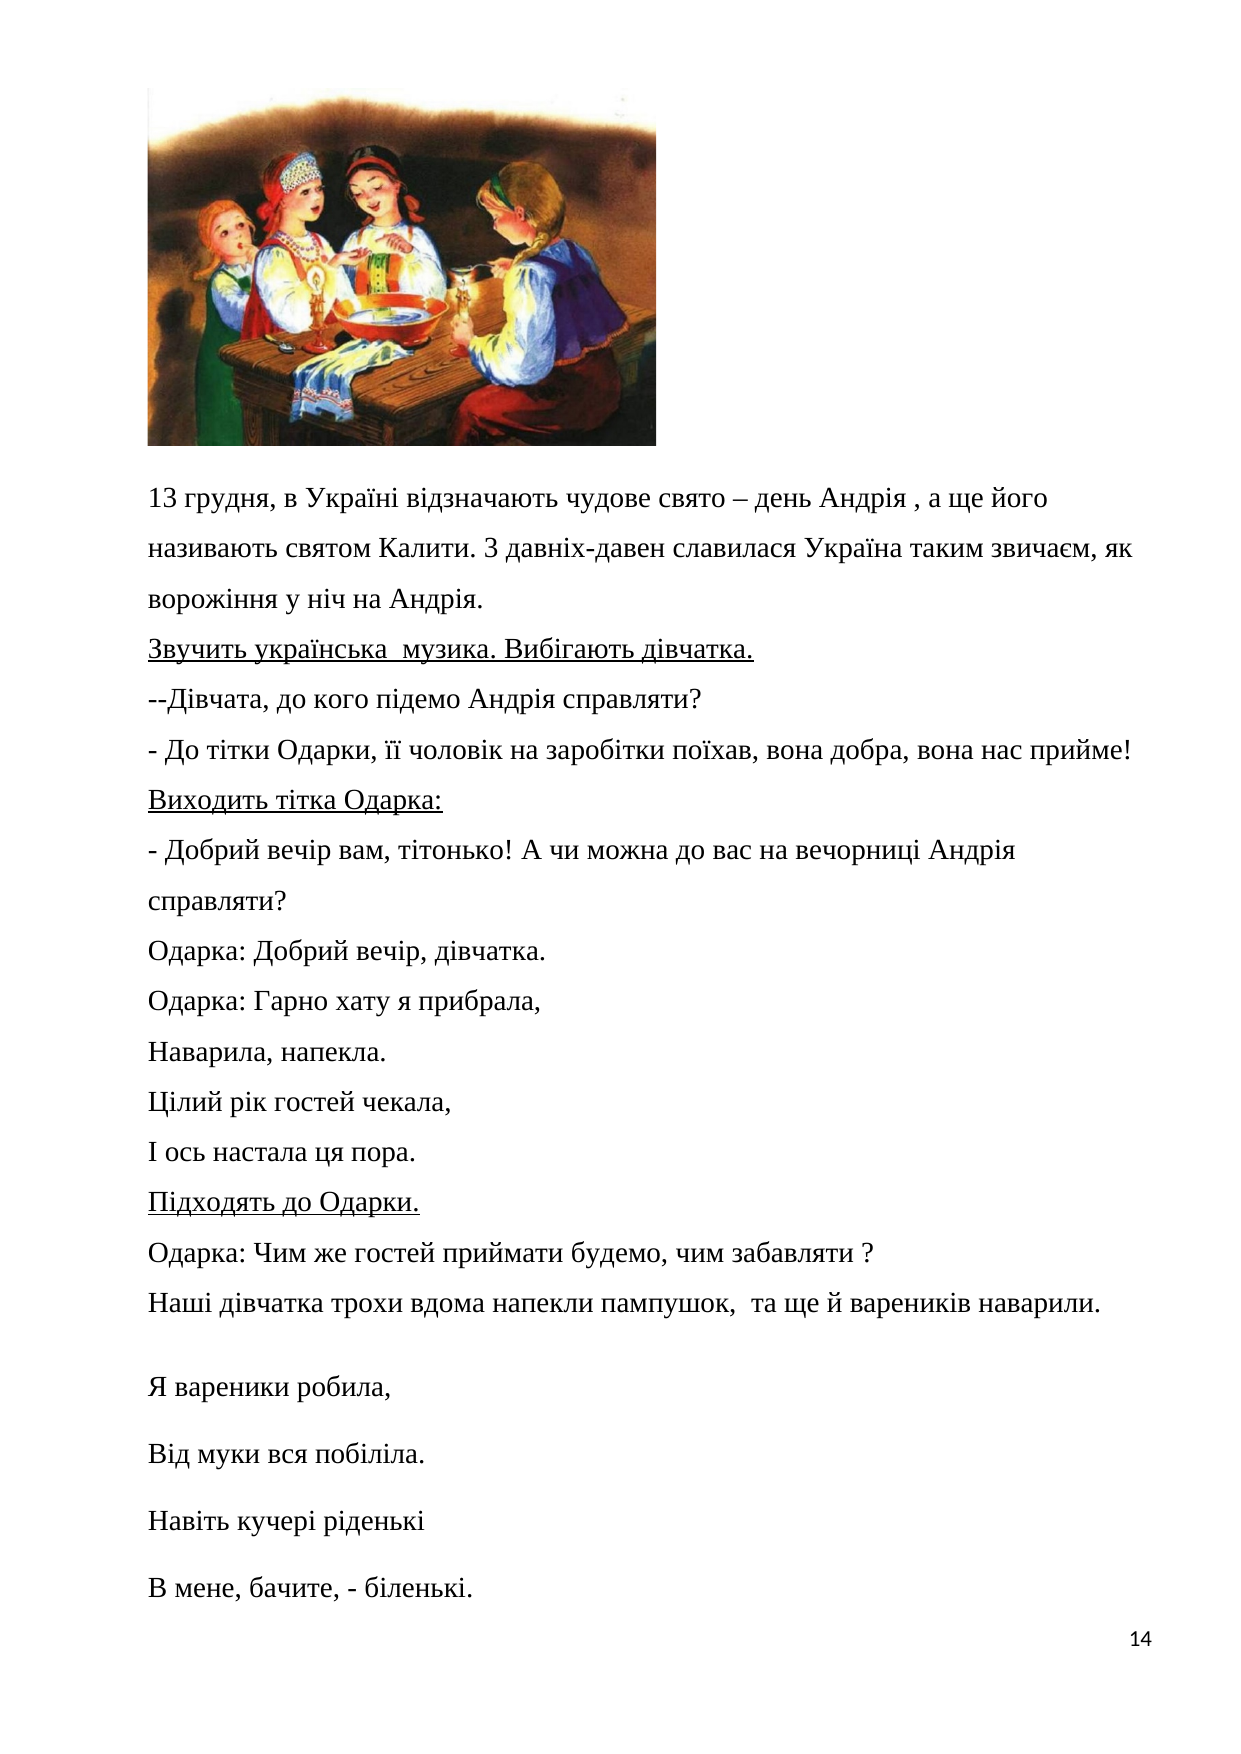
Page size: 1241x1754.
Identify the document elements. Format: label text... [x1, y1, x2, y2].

text Підходять до Одарки. [148, 1184, 1152, 1218]
text І ось настала ця пора. [148, 1134, 1152, 1168]
text Звучить українська музика. Вибігають дівчатка. [148, 631, 1152, 665]
text Одарка: Добрий вечір, дівчатка. [148, 933, 1152, 967]
text Я вареники робила, [148, 1369, 1152, 1403]
text Одарка: Чим же гостей приймати будемо, чим забавляти ? [148, 1235, 1152, 1268]
text Навіть кучері ріденькі [148, 1503, 1152, 1537]
text Наварила, напекла. [148, 1034, 1152, 1067]
picture [147, 88, 657, 446]
text --Дівчата, до кого підемо Андрія справляти? [148, 681, 1152, 715]
text - Добрий вечір вам, тітонько! А чи можна до вас на вечорниці Андрія справляти? [148, 832, 1152, 916]
text Одарка: Гарно хату я прибрала, [148, 983, 1152, 1017]
text Цілий рік гостей чекала, [148, 1084, 1152, 1117]
text Від муки вся побіліла. [148, 1436, 1152, 1470]
text Виходить тітка Одарка: [148, 782, 1152, 816]
text 13 грудня, в Україні відзначають чудове свято – день Андрія , а ще його називають святом Калити. 3 давніх-давен славилася Україна таким звичаєм, як ворожіння у ніч на Андрія. [148, 480, 1152, 614]
text - До тітки Одарки, її чоловік на заробітки поїхав, вона добра, вона нас прийме! [148, 732, 1152, 765]
text В мене, бачите, - біленькі. [148, 1570, 1152, 1604]
text Наші дівчатка трохи вдома напекли пампушок, та ще й вареників наварили. [148, 1285, 1152, 1319]
